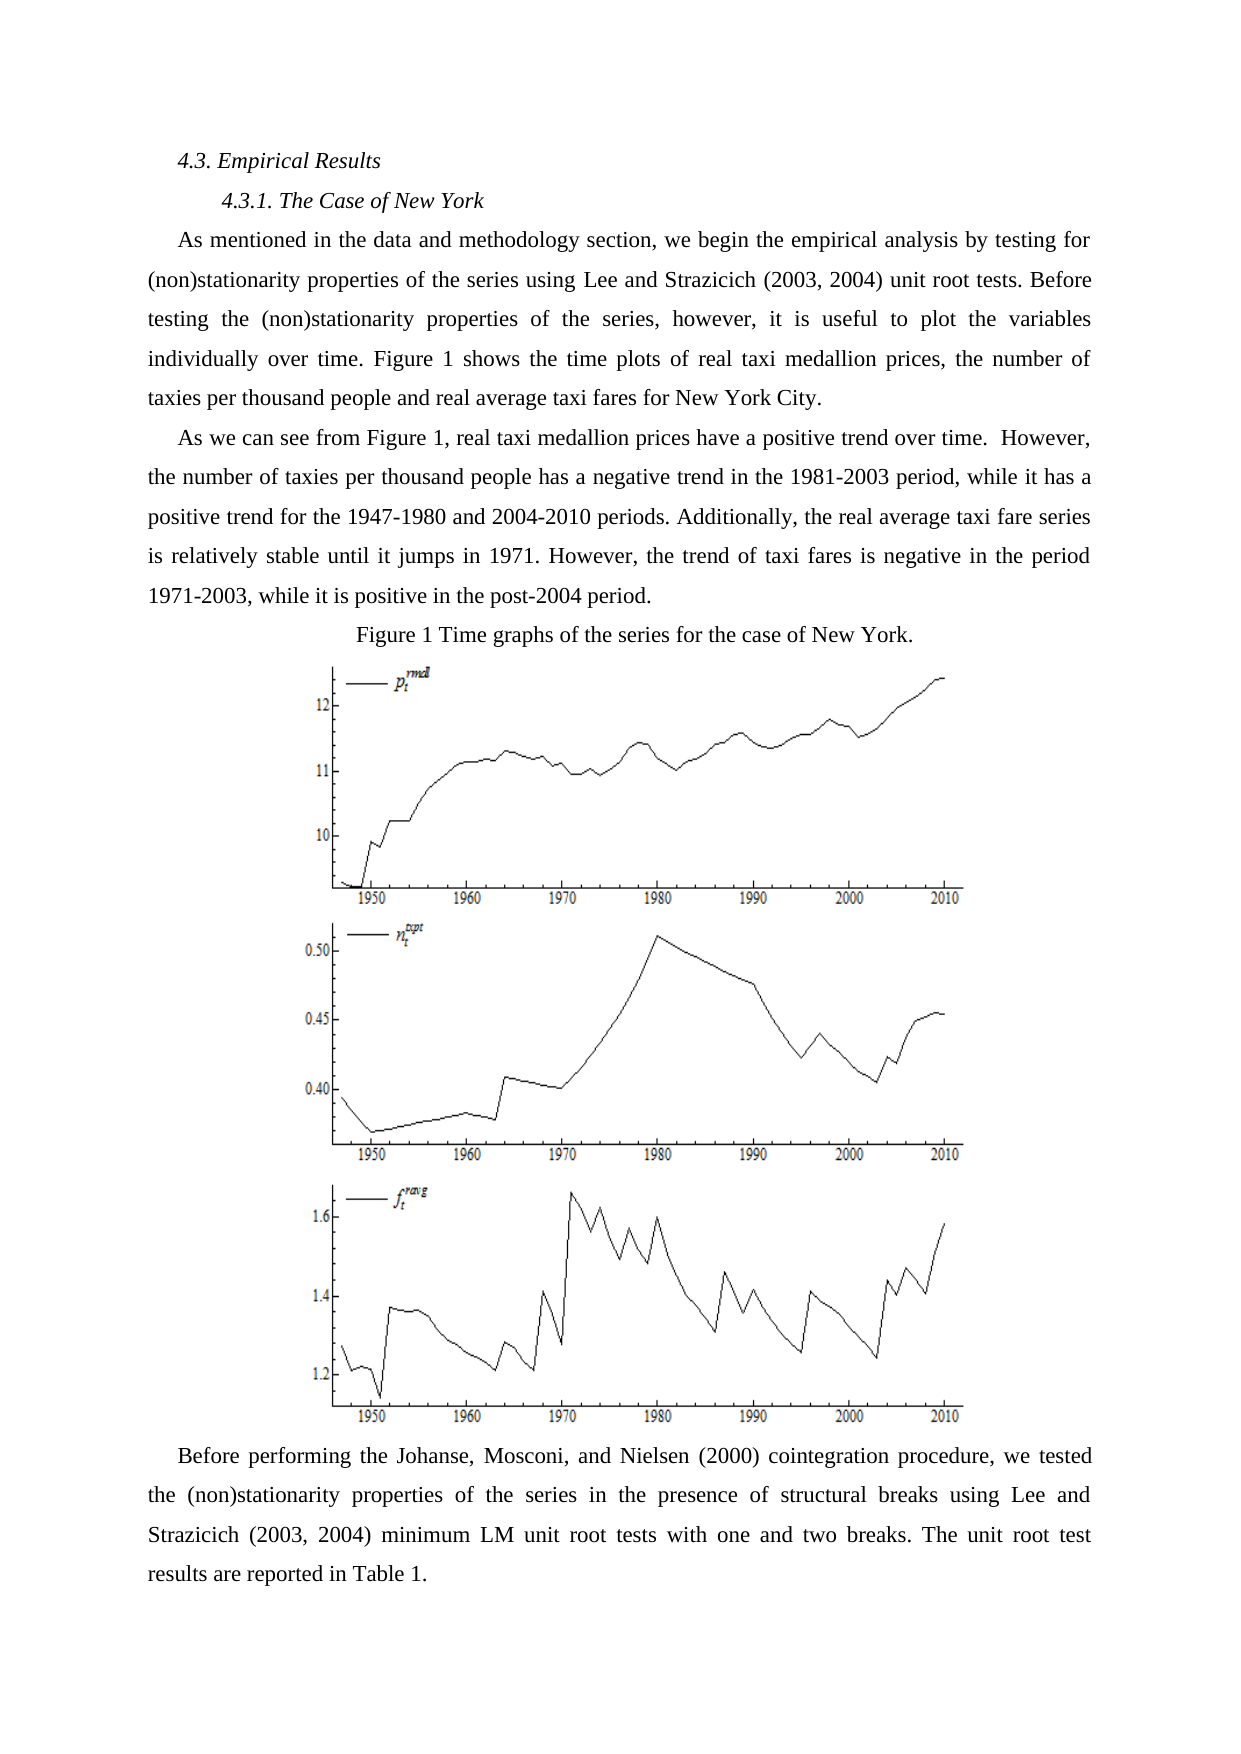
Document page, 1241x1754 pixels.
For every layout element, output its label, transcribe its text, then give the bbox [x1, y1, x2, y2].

picture [303, 660, 967, 1429]
text Before performing the Johanse, Mosconi, and Nielsen (2000) cointegration procedure, we tested the (non)stationarity properties of the series in the presence of structural breaks using Lee and Strazicich (2003, 2004) minimum LM unit root tests with one and two breaks. The unit root test results are reported in Table 1. [148, 1442, 1093, 1587]
text 4.3. Empirical Results [148, 148, 1093, 174]
text As mentioned in the data and methodology section, we begin the empirical analysis by testing for (non)stationarity properties of the series using Lee and Strazicich (2003, 2004) unit root tests. Before testing the (non)stationarity properties of the series, however, it is useful to plot the variables individually over time. Figure 1 shows the time plots of real taxi medallion prices, the number of taxies per thousand people and real average taxi fares for New York City. [148, 227, 1093, 411]
text Figure 1 Time graphs of the series for the case of New York. [148, 621, 1093, 648]
text As we can see from Figure 1, real taxi medallion prices have a positive trend over time. However, the number of taxies per thousand people has a negative trend in the 1981-2003 period, while it has a positive trend for the 1947-1980 and 2004-2010 periods. Additionally, the real average taxi fare series is relatively stable until it jumps in 1971. However, the trend of taxi fares is negative in the period 1971-2003, while it is positive in the post-2004 period. [148, 424, 1093, 608]
text 4.3.1. The Case of New York [148, 187, 1093, 213]
